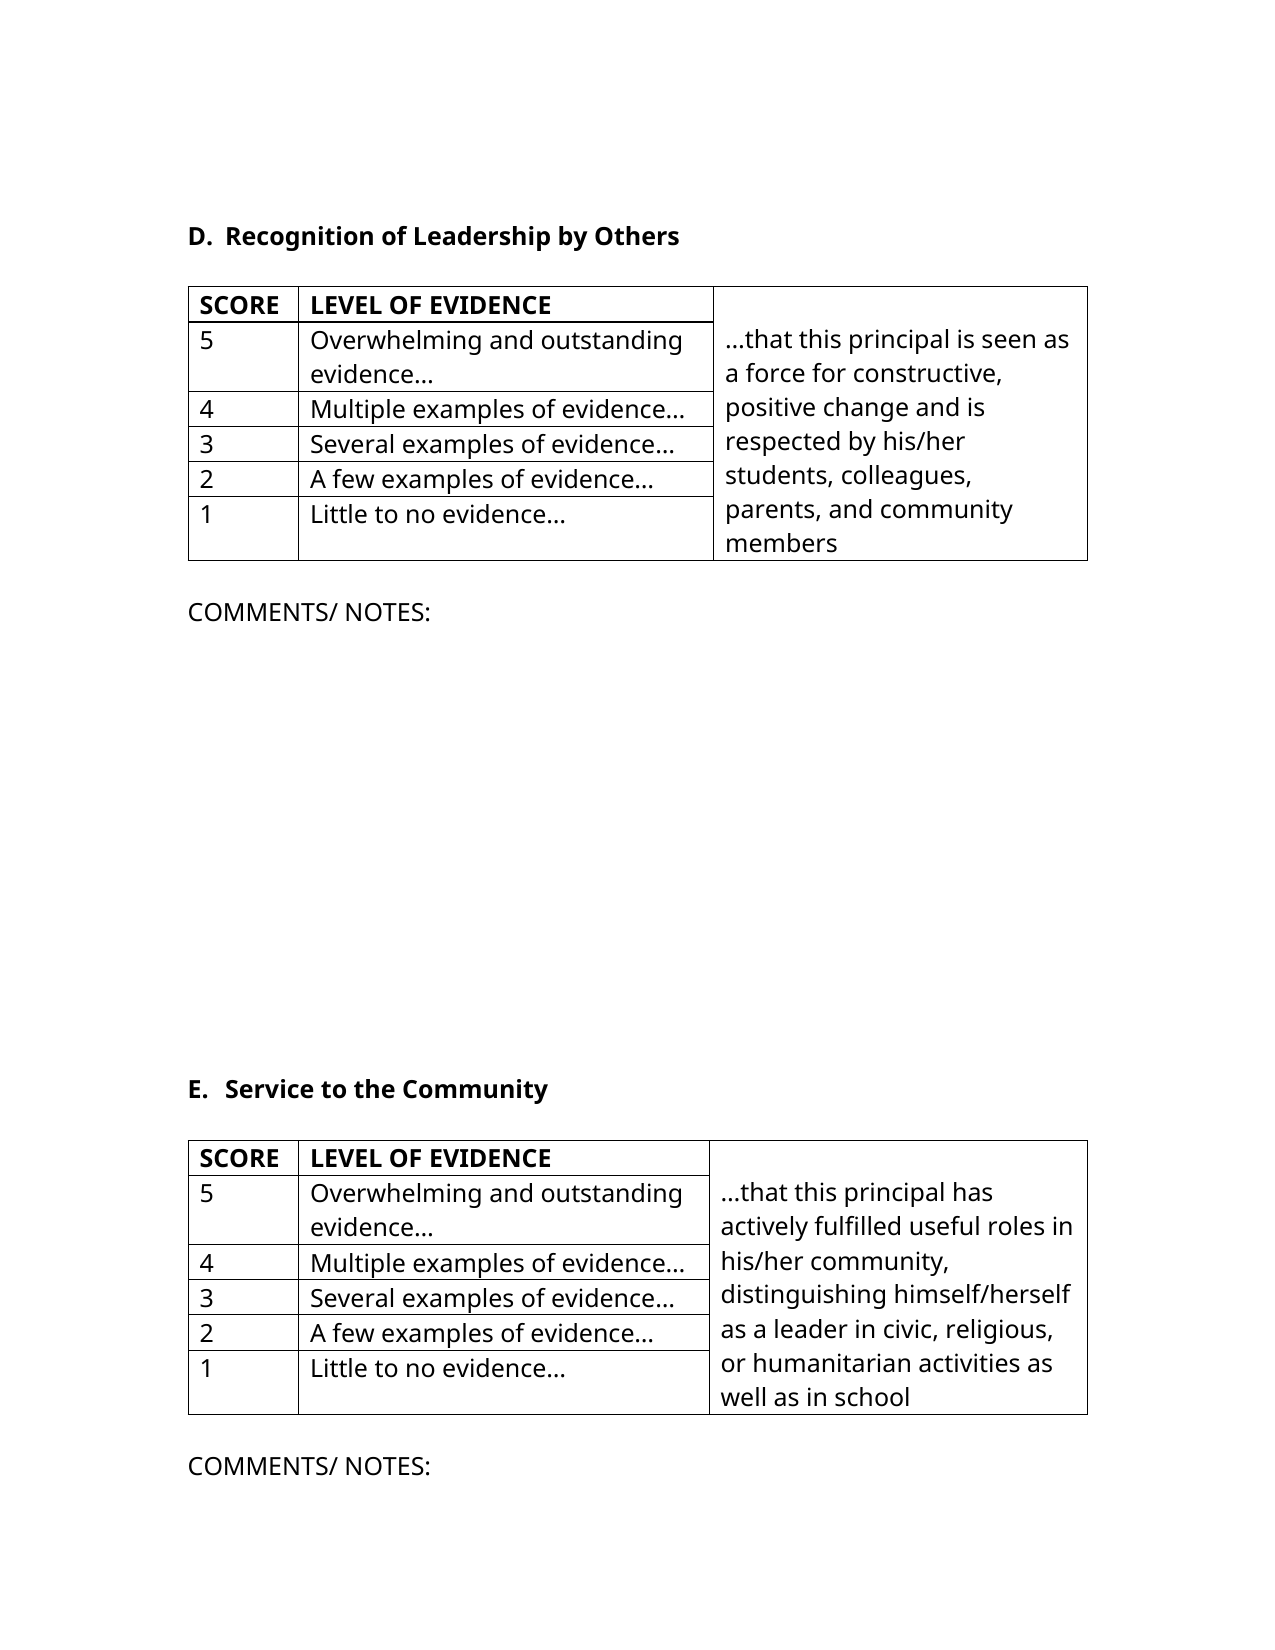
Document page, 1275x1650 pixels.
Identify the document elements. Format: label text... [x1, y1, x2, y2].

table_header LEVEL OF EVIDENCE [299, 287, 713, 321]
table_cell Several examples of evidence… [299, 1280, 709, 1314]
table_cell 1 [189, 497, 298, 560]
list Recognition of Leadership by Others [187, 218, 1087, 252]
list Service to the Community [187, 1072, 1087, 1106]
table_header …that this principal is seen as a force for constructive, positive change and is respected by his/her students, colleagues, parents, and community members [714, 287, 1087, 560]
table_cell 4 [189, 1245, 298, 1279]
table_cell Several examples of evidence… [299, 427, 713, 461]
table_cell 5 [189, 1176, 298, 1244]
table_cell 5 [189, 323, 298, 391]
table_cell Little to no evidence… [299, 497, 713, 560]
table_header SCORE [189, 1141, 298, 1175]
table_cell Overwhelming and outstanding evidence… [299, 323, 713, 391]
text COMMENTS/ NOTES: [187, 595, 1087, 629]
table_header LEVEL OF EVIDENCE [299, 1141, 709, 1175]
text COMMENTS/ NOTES: [187, 1448, 1087, 1483]
table_cell Overwhelming and outstanding evidence… [299, 1176, 709, 1244]
table_header SCORE [189, 287, 298, 321]
table_cell 2 [189, 462, 298, 496]
table_cell Little to no evidence… [299, 1351, 709, 1413]
table_cell 3 [189, 427, 298, 461]
table_cell 3 [189, 1280, 298, 1314]
table_cell A few examples of evidence… [299, 462, 713, 496]
table_cell 4 [189, 392, 298, 426]
table_cell 2 [189, 1315, 298, 1349]
table_cell Multiple examples of evidence… [299, 1245, 709, 1279]
table_cell A few examples of evidence… [299, 1315, 709, 1349]
table_header …that this principal has actively fulfilled useful roles in his/her community, distinguishing himself/herself as a leader in civic, religious, or humanitarian activities as well as in school [710, 1141, 1087, 1413]
table_cell Multiple examples of evidence… [299, 392, 713, 426]
table_cell 1 [189, 1351, 298, 1413]
